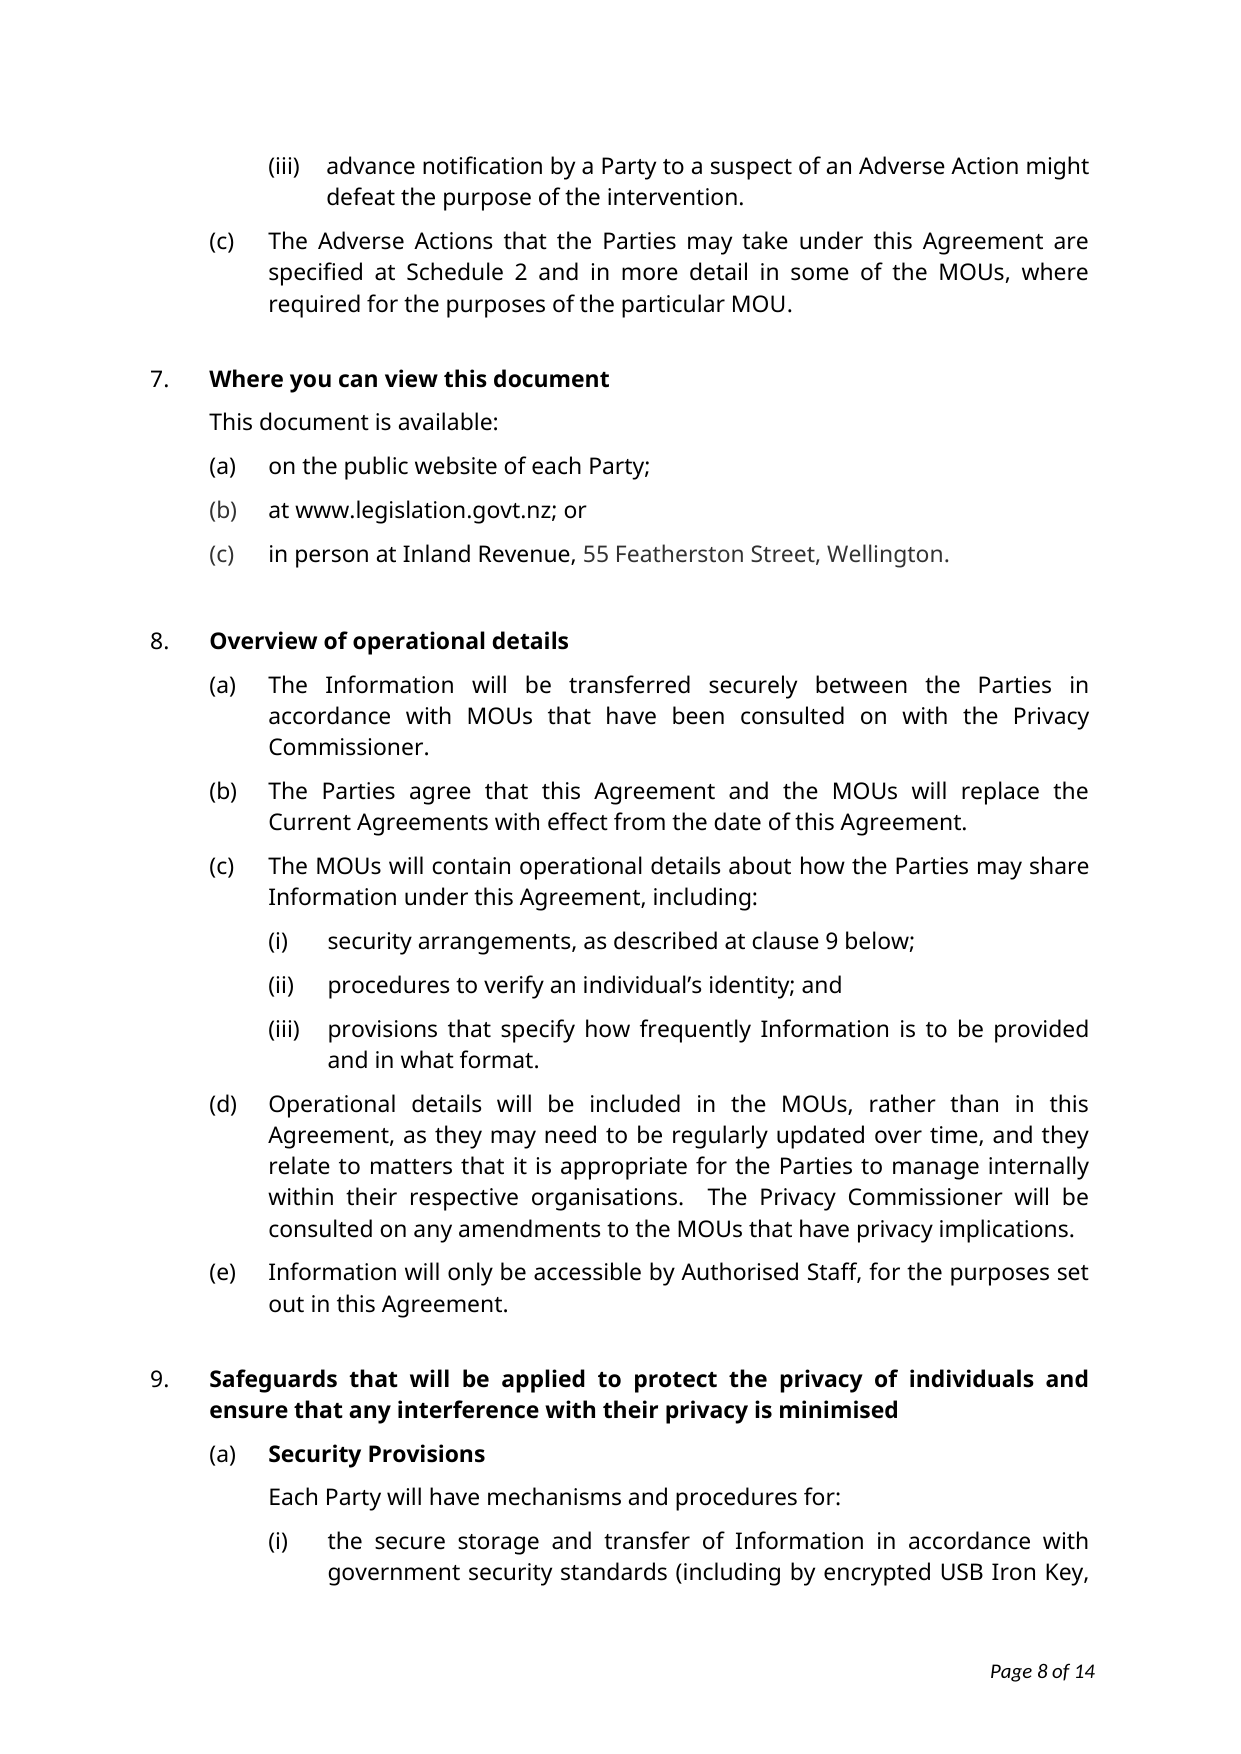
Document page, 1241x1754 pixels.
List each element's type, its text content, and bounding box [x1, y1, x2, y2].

list Security Provisions [209, 1437, 1090, 1469]
text 7. Where you can view this document [150, 362, 1090, 394]
list The Adverse Actions that the Parties may take under this Agreement are specified at Schedule 2 and in more detail in some of the MOUs, where required for the purposes of the particular MOU. [209, 225, 1090, 319]
text 8. Overview of operational details [150, 625, 1090, 656]
text (ii) procedures to verify an individual’s identity; and [268, 969, 1090, 1000]
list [268, 1525, 1090, 1587]
list The MOUs will contain operational details about how the Parties may share Information under this Agreement, including: [209, 850, 1090, 912]
text (i) security arrangements, as described at clause 9 below; [268, 925, 1090, 956]
list Information will only be accessible by Authorised Staff, for the purposes set out in this Agreement. [209, 1256, 1090, 1319]
text (iii) provisions that specify how frequently Information is to be provided and in what format. [268, 1012, 1090, 1075]
list on the public website of each Party; [209, 450, 1090, 481]
text 9. Safeguards that will be applied to protect the privacy of individuals and ensure that any interference with their privacy is minimised [150, 1362, 1090, 1425]
list The Information will be transferred securely between the Parties in accordance with MOUs that have been consulted on with the Privacy Commissioner. [209, 669, 1090, 762]
text Each Party will have mechanisms and procedures for: [268, 1481, 1090, 1512]
list in person at Inland Revenue, 55 Featherston Street, Wellington. [209, 537, 1090, 569]
list at www.legislation.govt.nz; or [209, 494, 1090, 525]
list Operational details will be included in the MOUs, rather than in this Agreement, as they may need to be regularly updated over time, and they relate to matters that it is appropriate for the Parties to manage internally within their respective organisations. The Privacy Commissioner will be consulted on any amendments to the MOUs that have privacy implications. [209, 1087, 1090, 1244]
text (iii) advance notification by a Party to a suspect of an Adverse Action might defeat the purpose of the intervention. [268, 150, 1090, 212]
text This document is available: [209, 406, 1090, 437]
list The Parties agree that this Agreement and the MOUs will replace the Current Agreements with effect from the date of this Agreement. [209, 775, 1090, 837]
